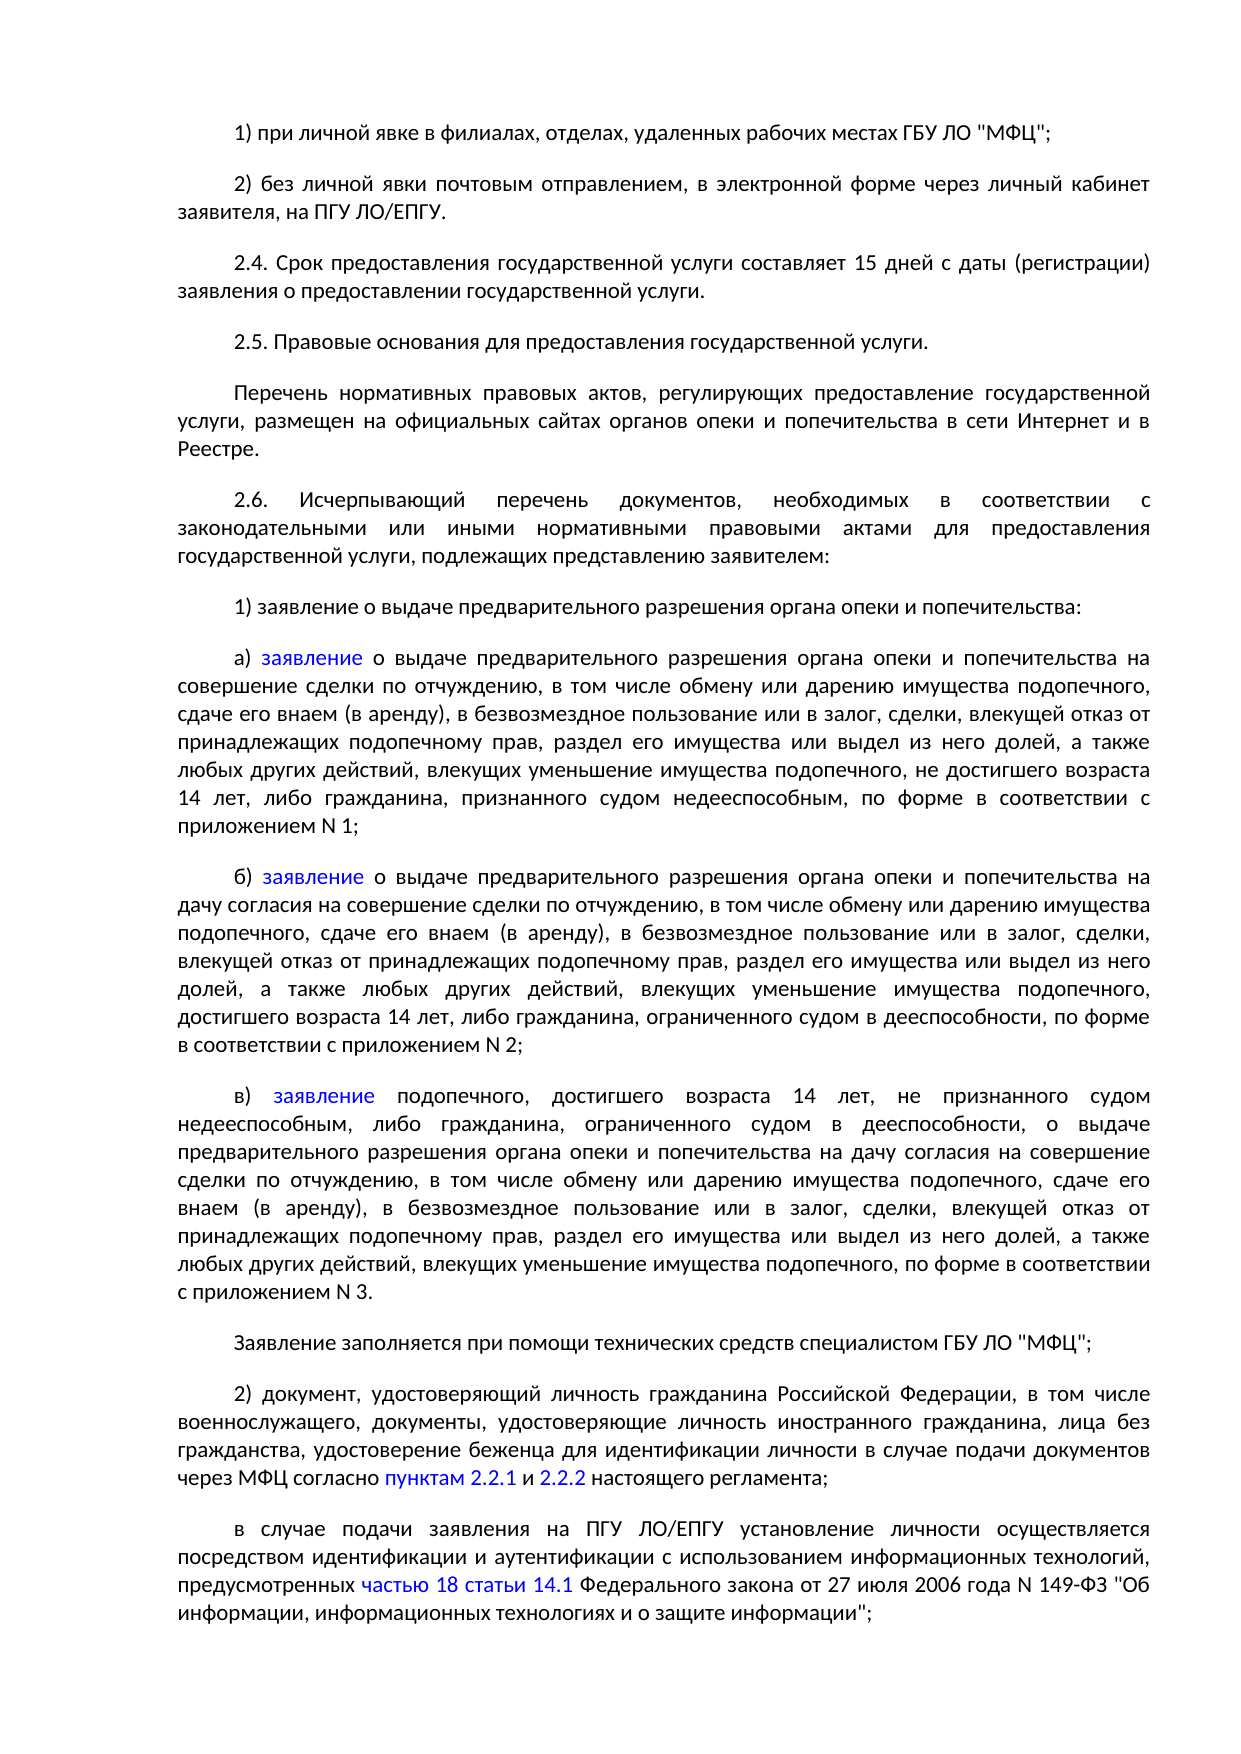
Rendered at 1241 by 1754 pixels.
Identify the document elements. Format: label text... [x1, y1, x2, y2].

text в случае подачи заявления на ПГУ ЛО/ЕПГУ установление личности осуществляется посредством идентификации и аутентификации с использованием информационных технологий, предусмотренных частью 18 статьи 14.1 Федерального закона от 27 июля 2006 года N 149-ФЗ "Об информации, информационных технологиях и о защите информации"; [177, 1514, 1152, 1626]
text б) заявление о выдаче предварительного разрешения органа опеки и попечительства на дачу согласия на совершение сделки по отчуждению, в том числе обмену или дарению имущества подопечного, сдаче его внаем (в аренду), в безвозмездное пользование или в залог, сделки, влекущей отказ от принадлежащих подопечному прав, раздел его имущества или выдел из него долей, а также любых других действий, влекущих уменьшение имущества подопечного, достигшего возраста 14 лет, либо гражданина, ограниченного судом в дееспособности, по форме в соответствии с приложением N 2; [177, 862, 1152, 1058]
text 2.6. Исчерпывающий перечень документов, необходимых в соответствии с законодательными или иными нормативными правовыми актами для предоставления государственной услуги, подлежащих представлению заявителем: [177, 485, 1152, 569]
text а) заявление о выдаче предварительного разрешения органа опеки и попечительства на совершение сделки по отчуждению, в том числе обмену или дарению имущества подопечного, сдаче его внаем (в аренду), в безвозмездное пользование или в залог, сделки, влекущей отказ от принадлежащих подопечному прав, раздел его имущества или выдел из него долей, а также любых других действий, влекущих уменьшение имущества подопечного, не достигшего возраста 14 лет, либо гражданина, признанного судом недееспособным, по форме в соответствии с приложением N 1; [177, 643, 1152, 839]
text Перечень нормативных правовых актов, регулирующих предоставление государственной услуги, размещен на официальных сайтах органов опеки и попечительства в сети Интернет и в Реестре. [177, 378, 1152, 462]
text 2) без личной явки почтовым отправлением, в электронной форме через личный кабинет заявителя, на ПГУ ЛО/ЕПГУ. [177, 169, 1152, 225]
text 1) заявление о выдаче предварительного разрешения органа опеки и попечительства: [177, 592, 1152, 620]
text 2) документ, удостоверяющий личность гражданина Российской Федерации, в том числе военнослужащего, документы, удостоверяющие личность иностранного гражданина, лица без гражданства, удостоверение беженца для идентификации личности в случае подачи документов через МФЦ согласно пунктам 2.2.1 и 2.2.2 настоящего регламента; [177, 1379, 1152, 1491]
text Заявление заполняется при помощи технических средств специалистом ГБУ ЛО "МФЦ"; [177, 1328, 1152, 1356]
text 1) при личной явке в филиалах, отделах, удаленных рабочих местах ГБУ ЛО "МФЦ"; [177, 118, 1152, 146]
text 2.4. Срок предоставления государственной услуги составляет 15 дней с даты (регистрации) заявления о предоставлении государственной услуги. [177, 248, 1152, 304]
text 2.5. Правовые основания для предоставления государственной услуги. [177, 327, 1152, 355]
text в) заявление подопечного, достигшего возраста 14 лет, не признанного судом недееспособным, либо гражданина, ограниченного судом в дееспособности, о выдаче предварительного разрешения органа опеки и попечительства на дачу согласия на совершение сделки по отчуждению, в том числе обмену или дарению имущества подопечного, сдаче его внаем (в аренду), в безвозмездное пользование или в залог, сделки, влекущей отказ от принадлежащих подопечному прав, раздел его имущества или выдел из него долей, а также любых других действий, влекущих уменьшение имущества подопечного, по форме в соответствии с приложением N 3. [177, 1081, 1152, 1305]
